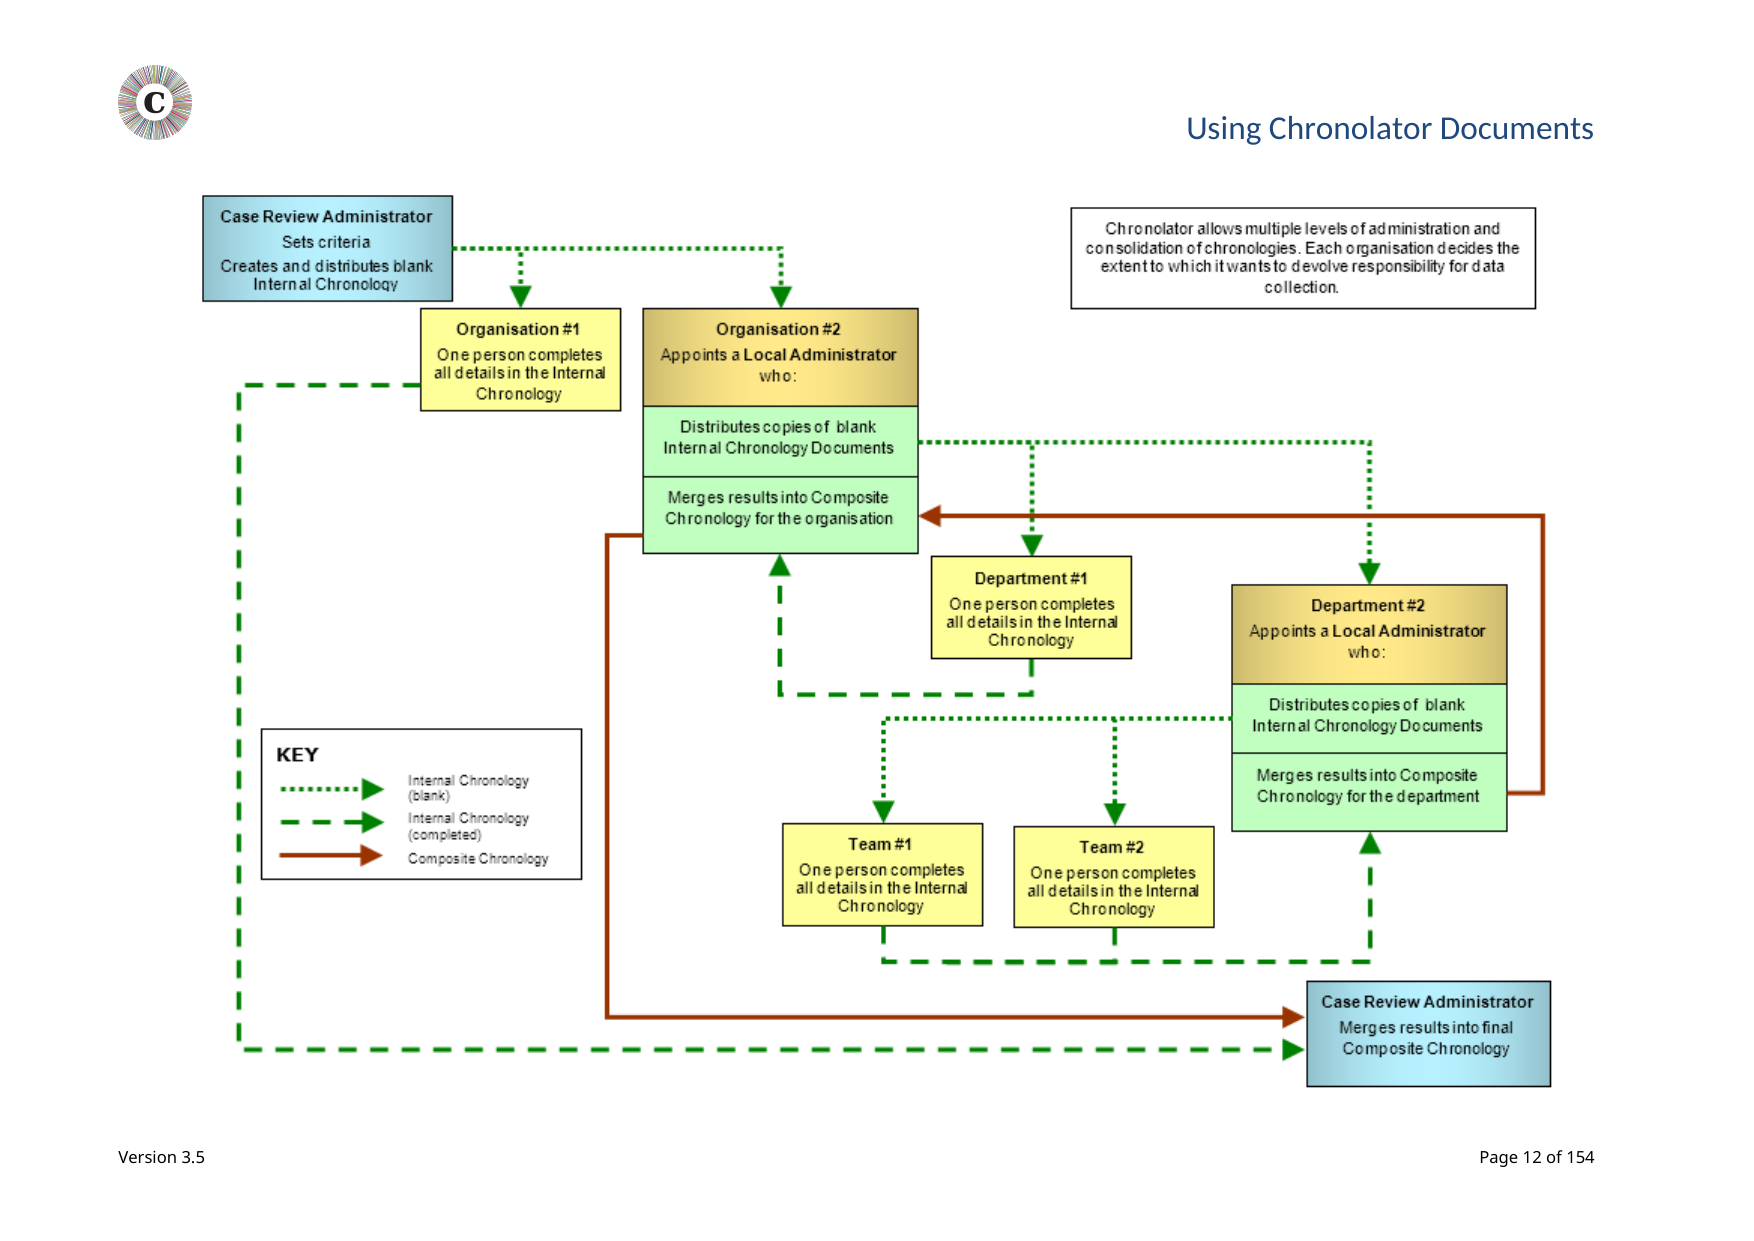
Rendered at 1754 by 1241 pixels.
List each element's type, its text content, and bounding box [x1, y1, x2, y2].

table_header Figure 1 - multiple levels of administration - schematic document flow [187, 185, 1569, 1107]
picture [198, 191, 1556, 1095]
picture [118, 65, 192, 140]
